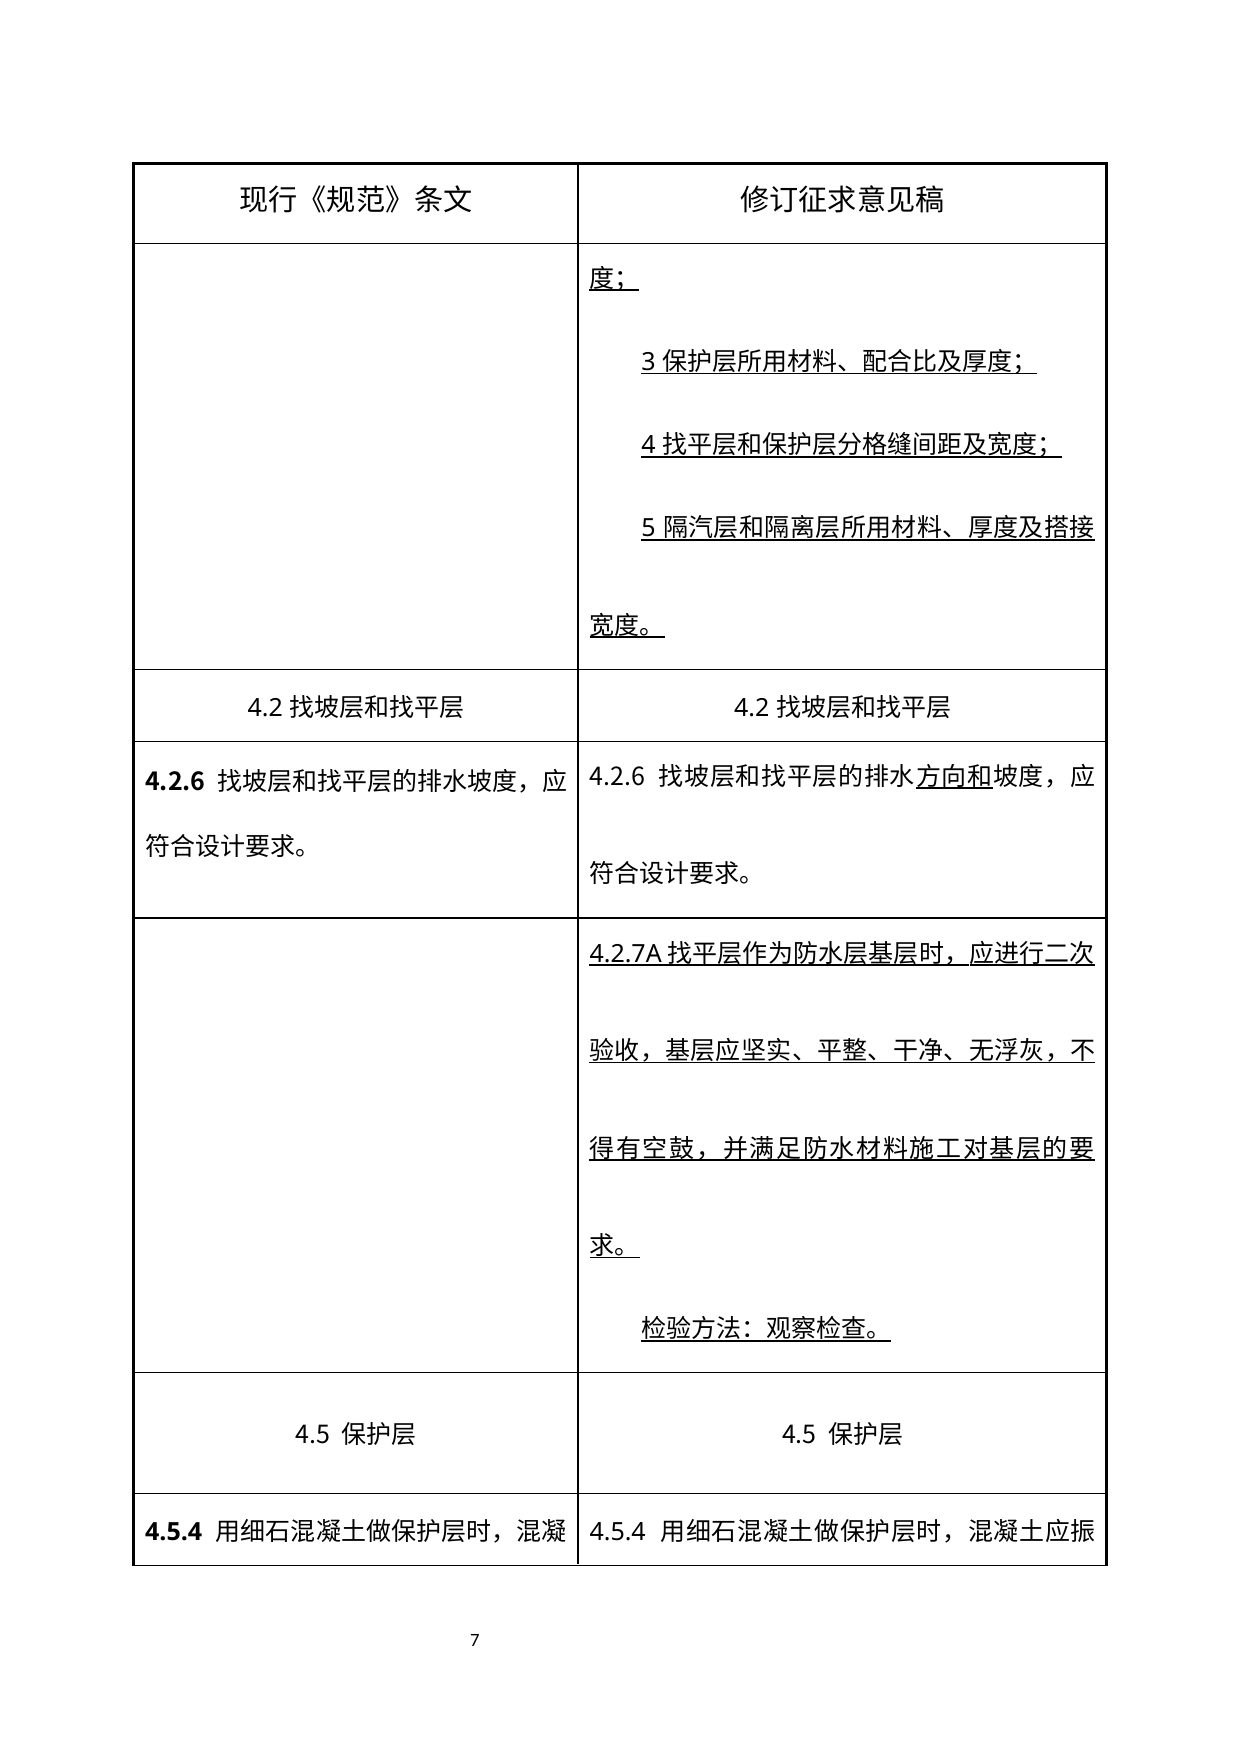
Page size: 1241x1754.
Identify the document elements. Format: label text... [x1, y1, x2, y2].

table_cell 4.2.7A 找平层作为防水层基层时，应进行二次验收，基层应坚实、平整、干净、无浮灰，不得有空鼓，并满足防水材料施工对基层的要求。 检验方法：观察检查。 [579, 919, 1105, 1372]
table_header 现行《规范》条文 [135, 165, 577, 243]
table_cell 4.2 找坡层和找平层 [579, 670, 1105, 741]
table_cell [135, 1494, 577, 1564]
table_cell 4.2.6 找坡层和找平层的排水坡度，应符合设计要求。 [135, 742, 577, 917]
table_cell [579, 244, 1105, 668]
table_cell 4.5 保护层 [135, 1373, 577, 1492]
table_cell [135, 919, 577, 1372]
table_header 修订征求意见稿 [579, 165, 1105, 243]
table_cell 4.2.6 找坡层和找平层的排水方向和坡度，应符合设计要求。 [579, 742, 1105, 917]
table_cell [135, 244, 577, 668]
table_cell 4.2 找坡层和找平层 [135, 670, 577, 741]
table_cell 4.5 保护层 [579, 1373, 1105, 1492]
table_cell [579, 1494, 1105, 1564]
